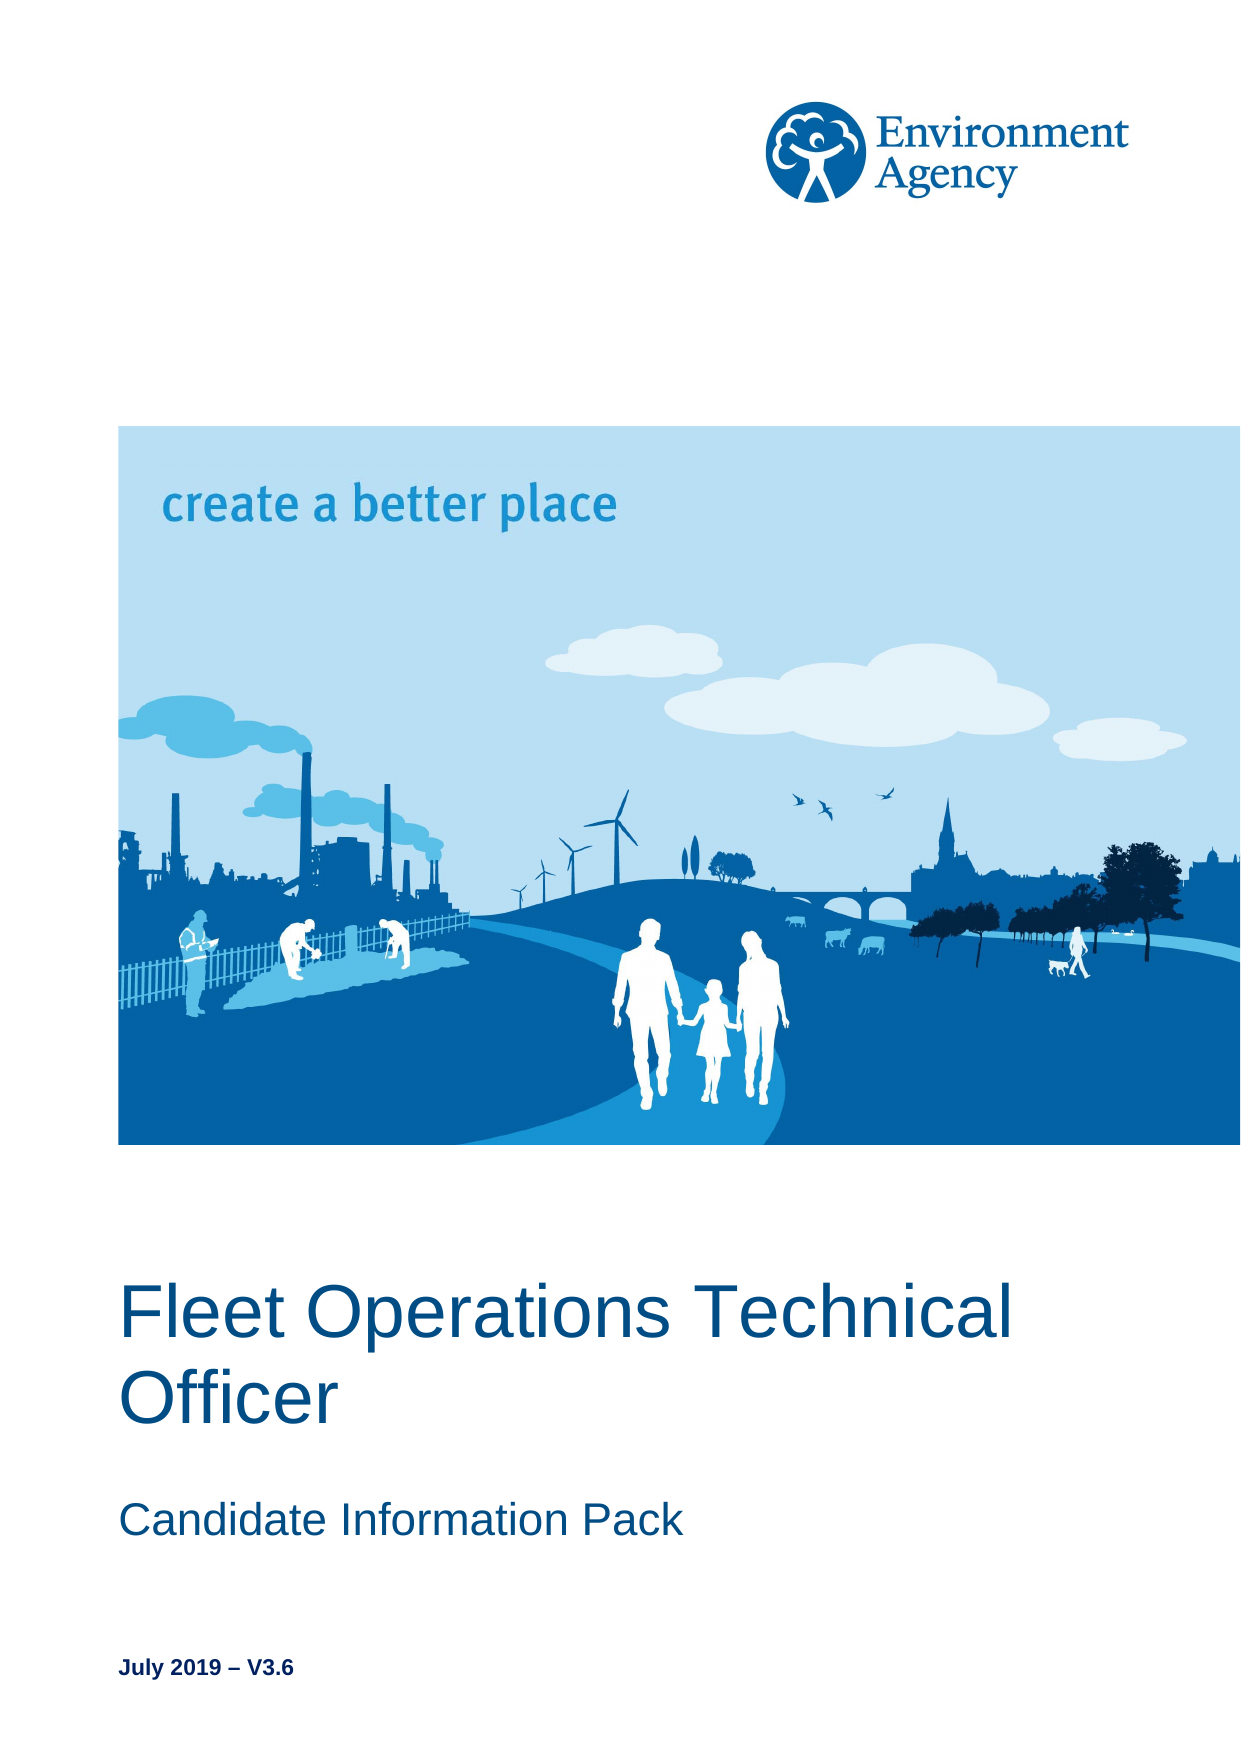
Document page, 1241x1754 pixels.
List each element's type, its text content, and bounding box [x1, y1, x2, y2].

picture [725, 61, 1169, 243]
picture [118, 426, 1241, 1145]
text Candidate Information Pack [118, 1492, 1122, 1545]
text Fleet Operations Technical Officer [118, 1267, 1122, 1439]
